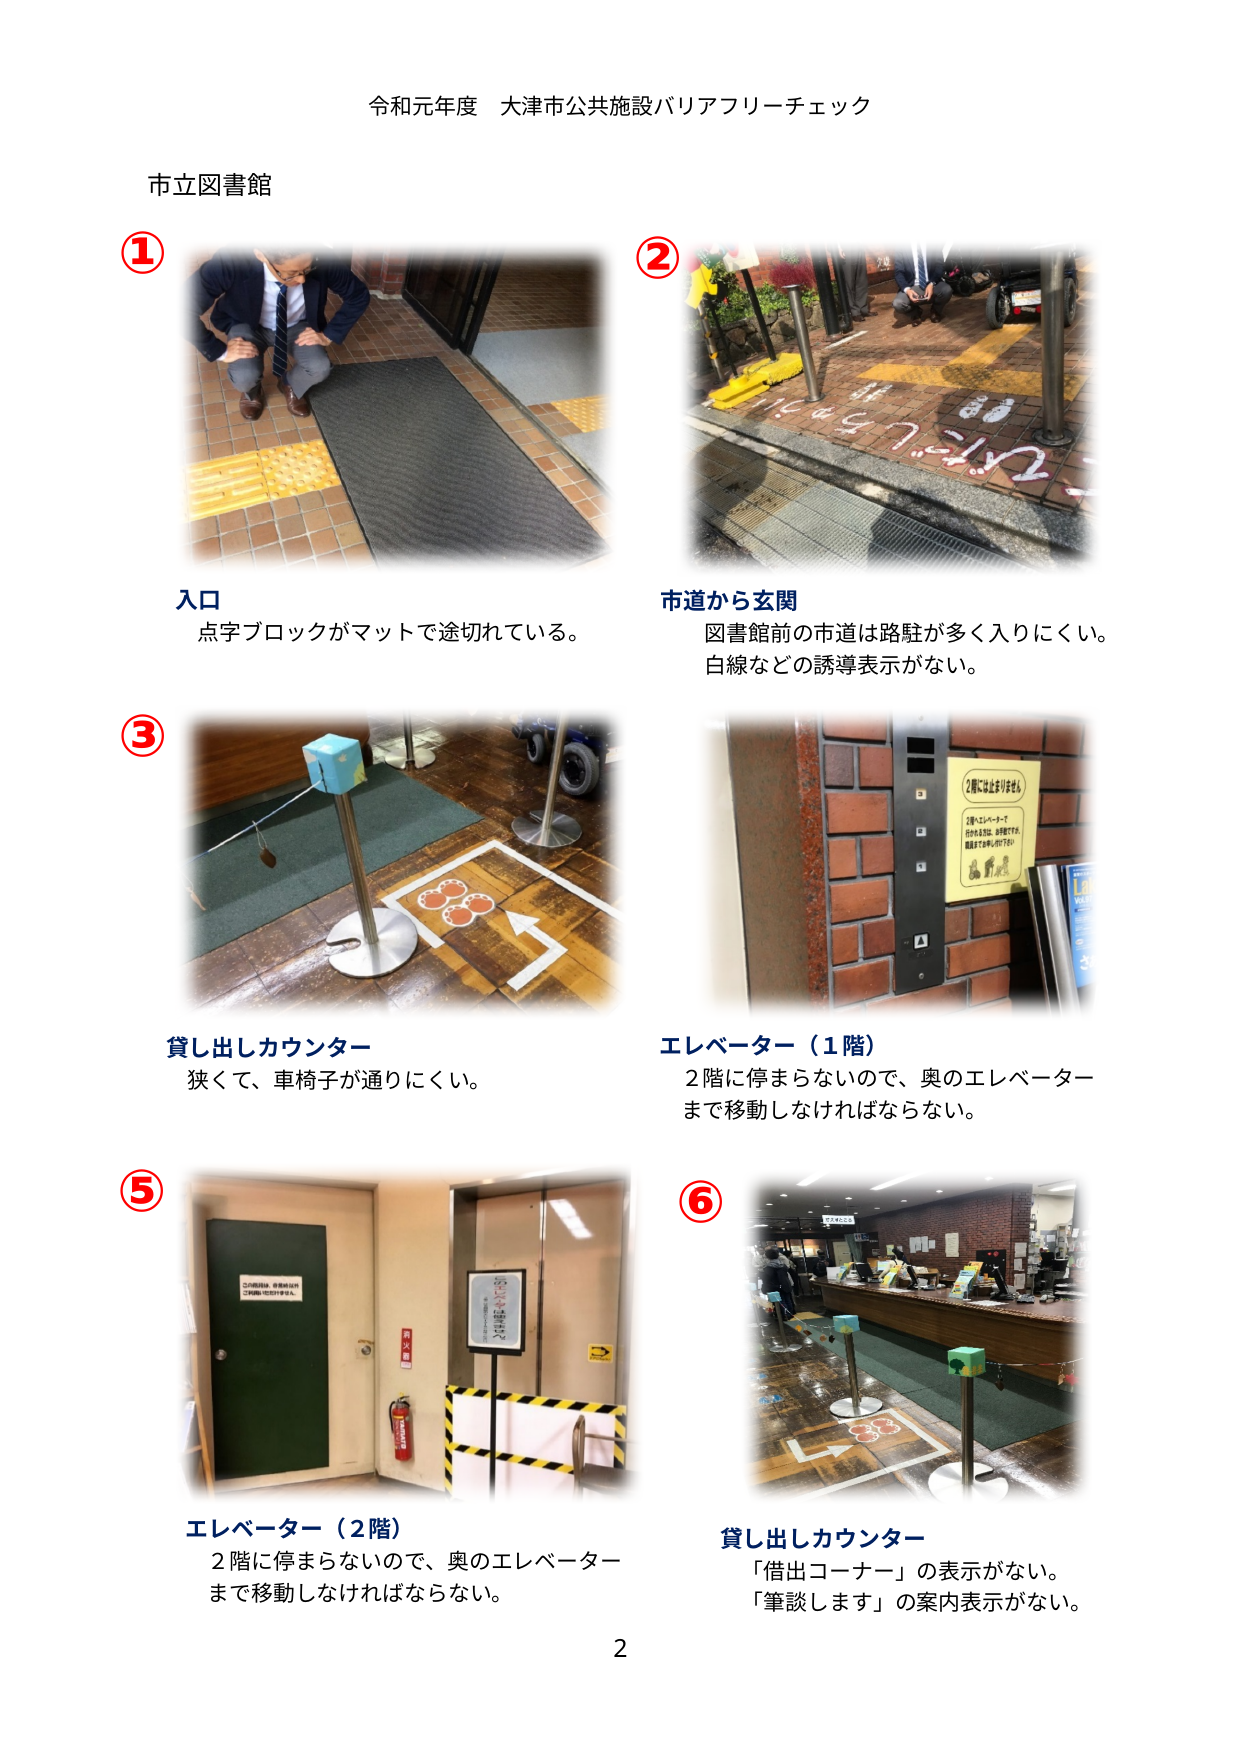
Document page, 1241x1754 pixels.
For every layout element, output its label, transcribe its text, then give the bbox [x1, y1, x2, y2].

picture [769, 1197, 1064, 1476]
picture [204, 269, 590, 546]
picture [707, 269, 1073, 548]
text 市立図書館 [148, 165, 1092, 203]
picture [723, 736, 1071, 992]
picture [204, 734, 599, 992]
picture [205, 1191, 615, 1476]
